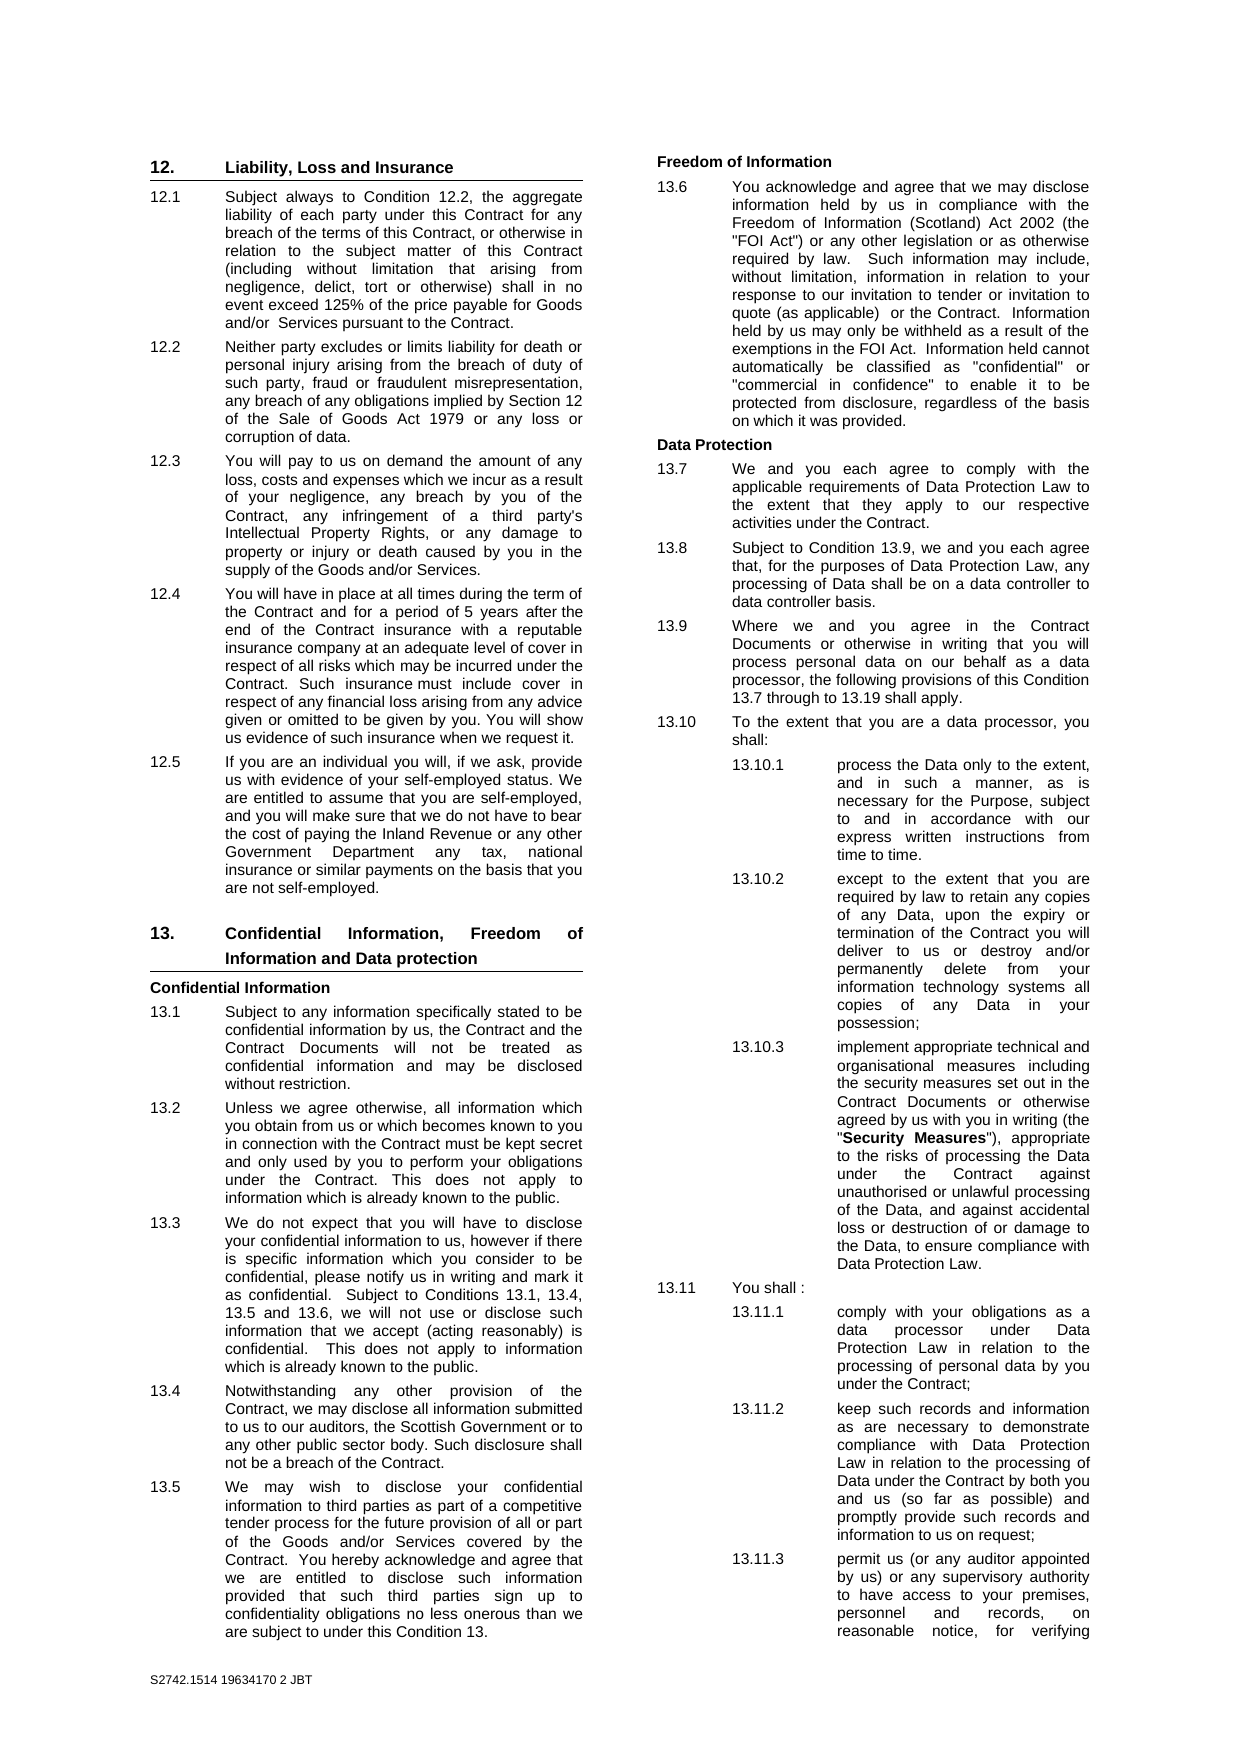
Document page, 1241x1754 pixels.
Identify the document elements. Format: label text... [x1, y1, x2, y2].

list Data Protection [657, 436, 1090, 454]
text keep such records and information as are necessary to demonstrate compliance with Data Protection Law in relation to the processing of Data under the Contract by both you and us (so far as possible) and promptly provide such records and information to us on request; [732, 1399, 1090, 1543]
list We and you each agree to comply with the applicable requirements of Data Protection Law to the extent that they apply to our respective activities under the Contract. [657, 460, 1090, 532]
text If you are an individual you will, if we ask, provide us with evidence of your self-employed status. We are entitled to assume that you are self-employed, and you will make sure that we do not have to bear the cost of paying the Inland Revenue or any other Government Department any tax, national insurance or similar payments on the basis that you are not self-employed. [150, 753, 583, 897]
text You will pay to us on demand the amount of any loss, costs and expenses which we incur as a result of your negligence, any breach by you of the Contract, any infringement of a third party's Intellectual Property Rights, or any damage to property or injury or death caused by you in the supply of the Goods and/or Services. [150, 452, 583, 578]
text Confidential Information, Freedom of Information and Data protection [150, 919, 583, 971]
text comply with your obligations as a data processor under Data Protection Law in relation to the processing of personal data by you under the Contract; [732, 1303, 1090, 1393]
text implement appropriate technical and organisational measures including the security measures set out in the Contract Documents or otherwise agreed by us with you in writing (the "Security Measures"), appropriate to the risks of processing the Data under the Contract against unauthorised or unlawful processing of the Data, and against accidental loss or destruction of or damage to the Data, to ensure compliance with Data Protection Law. [732, 1038, 1090, 1272]
list Subject to Condition 13.9, we and you each agree that, for the purposes of Data Protection Law, any processing of Data shall be on a data controller to data controller basis. [657, 538, 1090, 611]
list Confidential Information [150, 978, 583, 996]
text You will have in place at all times during the term of the Contract and for a period of 5 years after the end of the Contract insurance with a reputable insurance company at an adequate level of cover in respect of all risks which may be incurred under the Contract. Such insurance must include cover in respect of any financial loss arising from any advice given or omitted to be given by you. You will show us evidence of such insurance when we request it. [150, 584, 583, 747]
list Where we and you agree in the Contract Documents or otherwise in writing that you will process personal data on our behalf as a data processor, the following provisions of this Condition 13.7 through to 13.19 shall apply. [657, 617, 1090, 707]
list To the extent that you are a data processor, you shall: [657, 713, 1090, 749]
list You shall : [657, 1279, 1090, 1297]
text You acknowledge and agree that we may disclose information held by us in compliance with the Freedom of Information () Act 2002 (the "FOI Act") or any other legislation or as otherwise required by law. Such information may include, without limitation, information in relation to your response to our invitation to tender or invitation to quote (as applicable) or the Contract. Information held by us may only be withheld as a result of the exemptions in the FOI Act. Information held cannot automatically be classified as "confidential" or "commercial in confidence" to enable it to be protected from disclosure, regardless of the basis on which it was provided. [657, 177, 1090, 429]
text Subject always to Condition 12.2, the aggregate liability of each party under this Contract for any breach of the terms of this Contract, or otherwise in relation to the subject matter of this Contract (including without limitation that arising from negligence, delict, tort or otherwise) shall in no event exceed 125% of the price payable for Goods and/or Services pursuant to the Contract. [150, 187, 583, 332]
text Liability, Loss and Insurance [150, 153, 583, 180]
text Unless we agree otherwise, all information which you obtain from us or which becomes known to you in connection with the Contract must be kept secret and only used by you to perform your obligations under the Contract. This does not apply to information which is already known to the public. [150, 1099, 583, 1207]
list Freedom of Information [657, 153, 1090, 171]
text Neither party excludes or limits liability for death or personal injury arising from the breach of duty of such party, fraud or fraudulent misrepresentation, any breach of any obligations implied by Section 12 of the Sale of Goods Act 1979 or any loss or corruption of data. [150, 338, 583, 446]
text We do not expect that you will have to disclose your confidential information to us, however if there is specific information which you consider to be confidential, please notify us in writing and mark it as confidential. Subject to Conditions 13.1, 13.4, 13.5 and 13.6, we will not use or disclose such information that we accept (acting reasonably) is confidential. This does not apply to information which is already known to the public. [150, 1213, 583, 1376]
text We may wish to disclose your confidential information to third parties as part of a competitive tender process for the future provision of all or part of the Goods and/or Services covered by the Contract. You hereby acknowledge and agree that we are entitled to disclose such information provided that such third parties sign up to confidentiality obligations no less onerous than we are subject to under this Condition 13. [150, 1478, 583, 1640]
text Notwithstanding any other provision of the Contract, we may disclose all information submitted to us to our auditors, the Scottish Government or to any other public sector body. Such disclosure shall not be a breach of the Contract. [150, 1382, 583, 1472]
text Subject to any information specifically stated to be confidential information by us, the Contract and the Contract Documents will not be treated as confidential information and may be disclosed without restriction. [150, 1003, 583, 1093]
text process the Data only to the extent, and in such a manner, as is necessary for the Purpose, subject to and in accordance with our express written instructions from time to time. [732, 755, 1090, 863]
text except to the extent that you are required by law to retain any copies of any Data, upon the expiry or termination of the Contract you will deliver to us or destroy and/or permanently delete from your information technology systems all copies of any Data in your possession; [732, 870, 1090, 1032]
